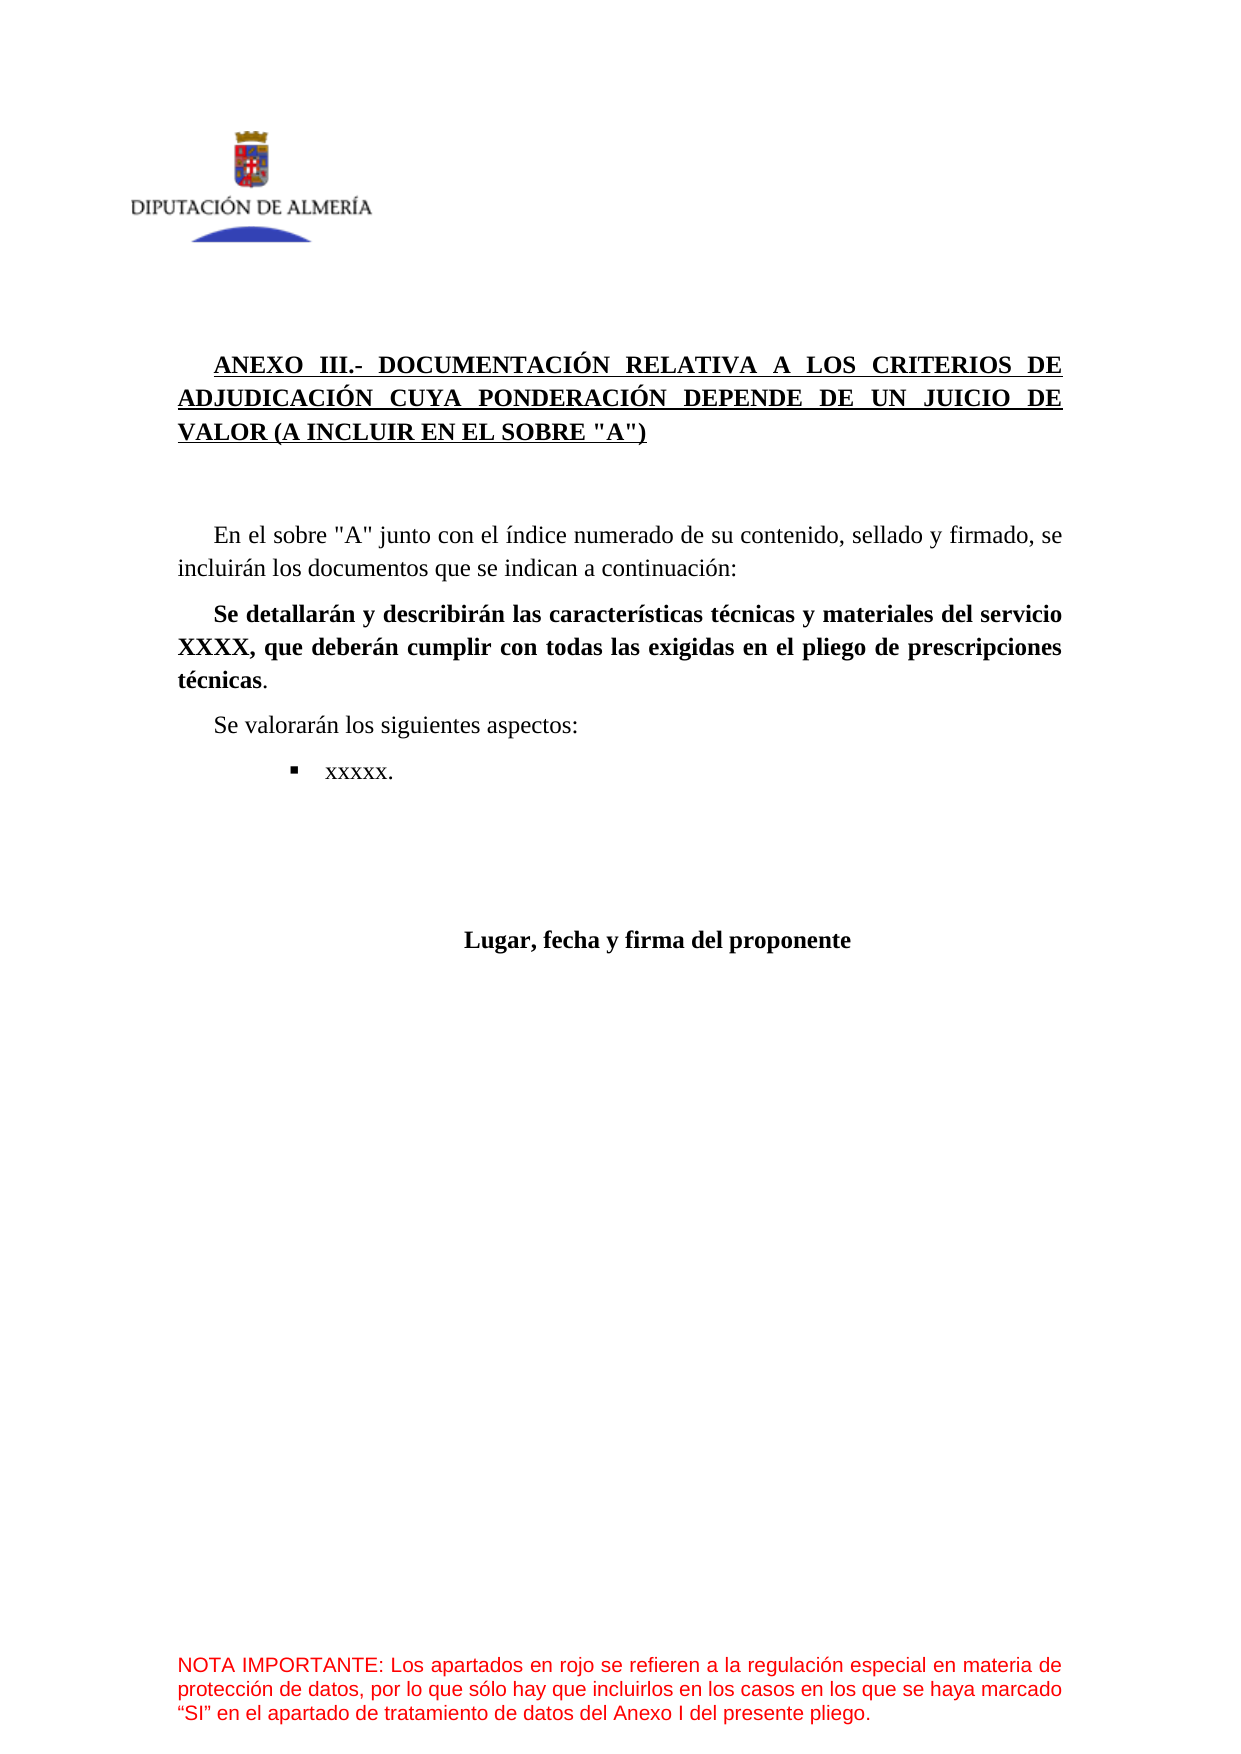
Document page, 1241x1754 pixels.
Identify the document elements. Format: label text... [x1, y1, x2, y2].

text En el sobre "A" junto con el índice numerado de su contenido, sellado y firmado, se incluirán los documentos que se indican a continuación: [177, 520, 1063, 582]
text ANEXO III.- DOCUMENTACIÓN RELATIVA A LOS CRITERIOS DE ADJUDICACIÓN CUYA PONDERACIÓN DEPENDE DE UN JUICIO DE VALOR (A INCLUIR EN EL SOBRE "A") [177, 409, 1063, 445]
text ANEXO III.- DOCUMENTACIÓN RELATIVA A LOS CRITERIOS DE ADJUDICACIÓN CUYA PONDERACIÓN DEPENDE DE UN JUICIO DE VALOR (A INCLUIR EN EL SOBRE "A") [177, 351, 1063, 408]
picture [131, 131, 374, 244]
list xxxxx. [252, 756, 1063, 784]
text Se valorarán los siguientes aspectos: [177, 710, 1063, 739]
text Se detallarán y describirán las características técnicas y materiales del servicio XXXX, que deberán cumplir con todas las exigidas en el pliego de prescripciones técnicas. [177, 599, 1063, 693]
text Lugar, fecha y firma del proponente [177, 925, 1063, 954]
